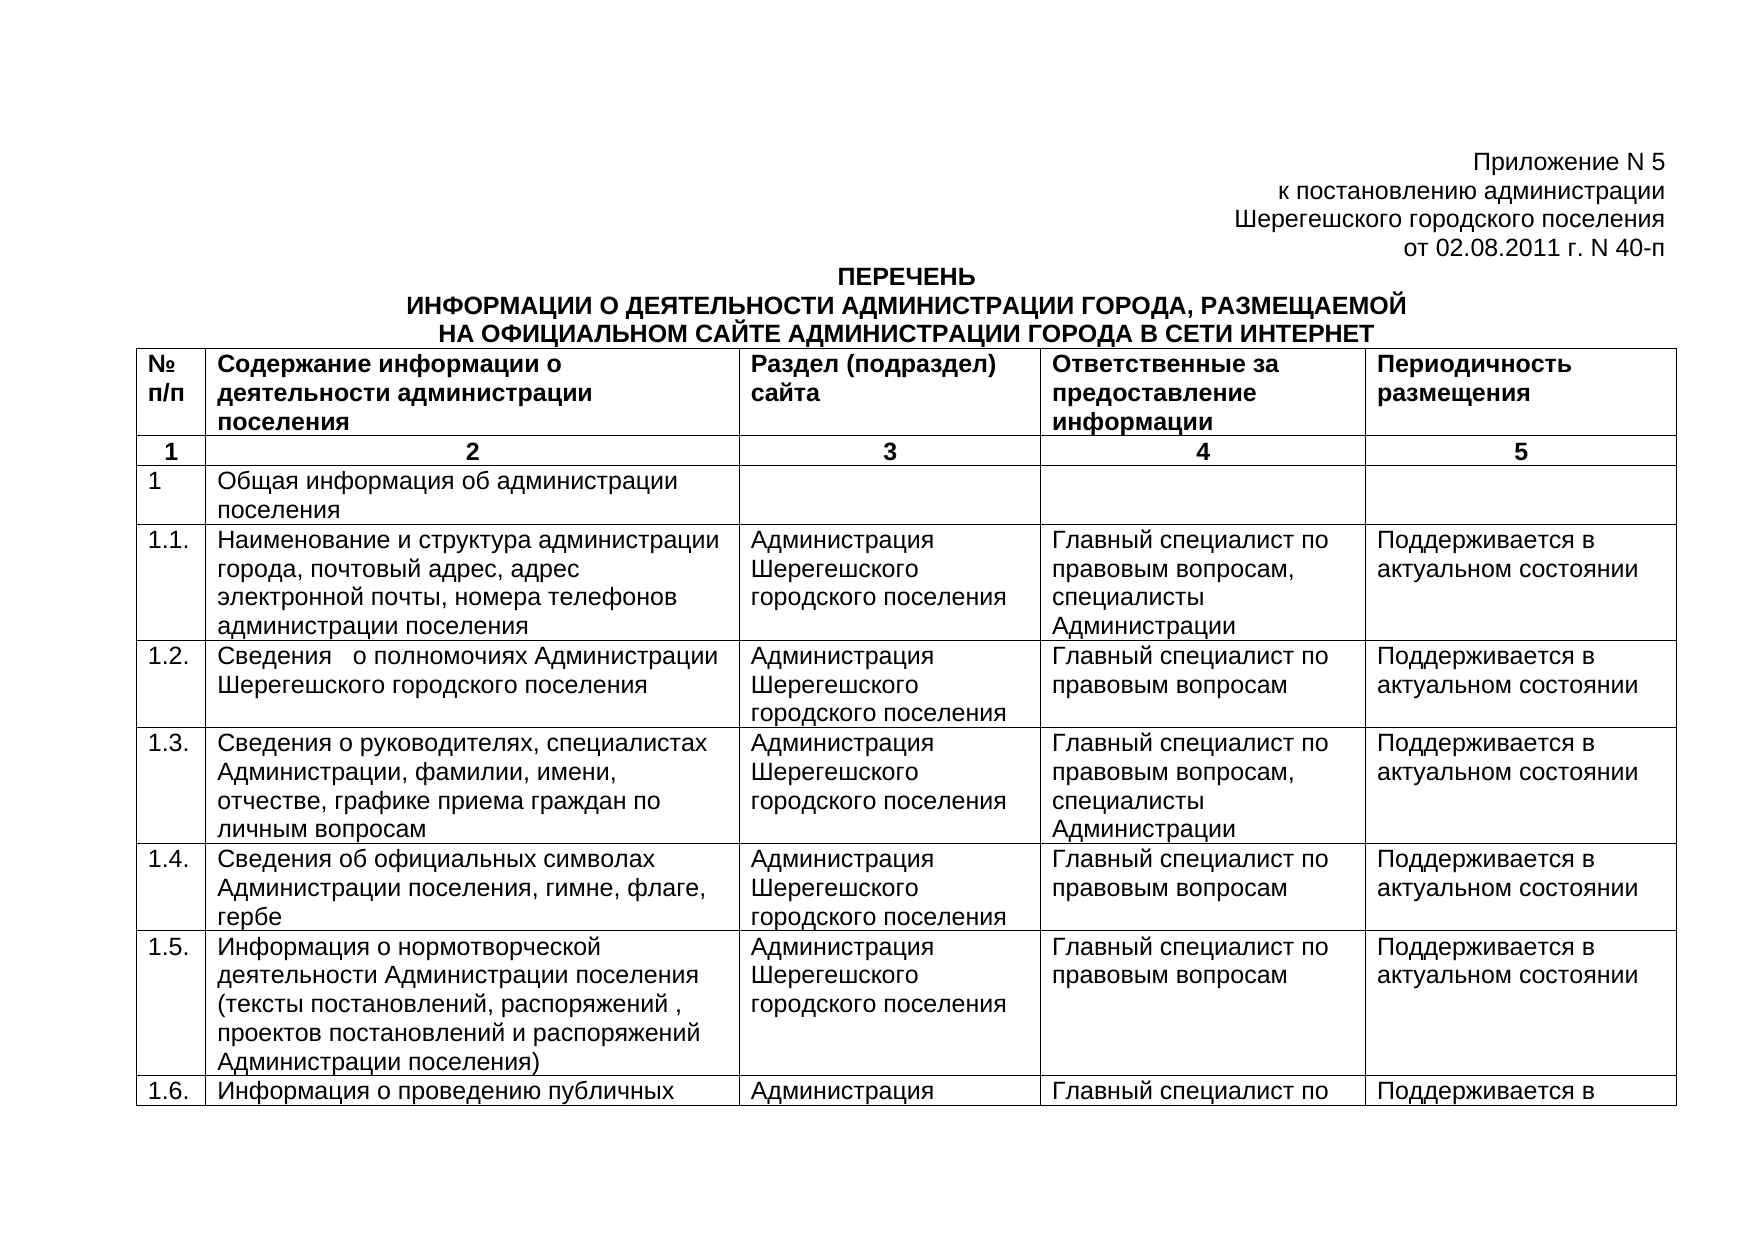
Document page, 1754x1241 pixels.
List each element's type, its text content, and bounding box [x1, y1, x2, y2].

table_cell Администрация Шерегешского городского поселения [740, 844, 1040, 930]
table_cell 1 [137, 436, 205, 465]
table_cell Поддерживается в актуальном состоянии [1366, 728, 1676, 843]
title ПЕРЕЧЕНЬ [148, 262, 1665, 291]
table_header Раздел (подраздел) сайта [740, 349, 1040, 435]
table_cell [1366, 1076, 1676, 1105]
title ИНФОРМАЦИИ О ДЕЯТЕЛЬНОСТИ АДМИНИСТРАЦИИ ГОРОДА, РАЗМЕЩАЕМОЙ [148, 291, 1665, 319]
table_cell Поддерживается в актуальном состоянии [1366, 844, 1676, 930]
table_cell Администрация Шерегешского городского поселения [740, 931, 1040, 1075]
table_cell Информация о нормотворческой деятельности Администрации поселения (тексты постановлений, распоряжений , проектов постановлений и распоряжений Администрации поселения) [206, 931, 739, 1075]
text от 02.08.2011 г. N 40-п [148, 233, 1665, 262]
table_cell 1.6. [137, 1076, 205, 1105]
table_cell Наименование и структура администрации города, почтовый адрес, адрес электронной почты, номера телефонов администрации поселения [206, 525, 739, 640]
table_cell [740, 466, 1040, 524]
table_cell Главный специалист по правовым вопросам [1041, 641, 1365, 727]
table_header Ответственные за предоставление информации [1041, 349, 1365, 435]
table_cell Главный специалист по правовым вопросам [1041, 844, 1365, 930]
table_cell Сведения о полномочиях Администрации Шерегешского городского поселения [206, 641, 739, 727]
table_cell Сведения о руководителях, специалистах Администрации, фамилии, имени, отчестве, графике приема граждан по личным вопросам [206, 728, 739, 843]
table_cell 1.5. [137, 931, 205, 1075]
table_cell Поддерживается в актуальном состоянии [1366, 641, 1676, 727]
text Приложение N 5 [148, 147, 1665, 176]
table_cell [1041, 1076, 1365, 1105]
table_cell 1 [137, 466, 205, 524]
text к постановлению администрации [148, 176, 1665, 204]
table_cell 2 [206, 436, 739, 465]
table_cell Администрация Шерегешского городского поселения [740, 641, 1040, 727]
table_cell Главный специалист по правовым вопросам, специалисты Администрации [1041, 728, 1365, 843]
table_cell [1041, 466, 1365, 524]
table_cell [206, 1076, 739, 1105]
table_cell 1.4. [137, 844, 205, 930]
table_cell 4 [1041, 436, 1365, 465]
table_cell Администрация Шерегешского городского поселения [740, 525, 1040, 640]
table_header Периодичность размещения [1366, 349, 1676, 435]
table_cell 1.3. [137, 728, 205, 843]
table_cell [1366, 466, 1676, 524]
table_cell Главный специалист по правовым вопросам [1041, 931, 1365, 1075]
title НА ОФИЦИАЛЬНОМ САЙТЕ АДМИНИСТРАЦИИ ГОРОДА В СЕТИ ИНТЕРНЕТ [148, 319, 1665, 348]
table_cell Общая информация об администрации поселения [206, 466, 739, 524]
table_cell Поддерживается в актуальном состоянии [1366, 525, 1676, 640]
table_cell 5 [1366, 436, 1676, 465]
table_cell Сведения об официальных символах Администрации поселения, гимне, флаге, гербе [206, 844, 739, 930]
table_cell Поддерживается в актуальном состоянии [1366, 931, 1676, 1075]
table_cell 3 [740, 436, 1040, 465]
table_header № п/п [137, 349, 205, 435]
text Шерегешского городского поселения [148, 204, 1665, 233]
table_cell Главный специалист по правовым вопросам, специалисты Администрации [1041, 525, 1365, 640]
table_header Содержание информации о деятельности администрации поселения [206, 349, 739, 435]
table_cell Администрация Шерегешского городского поселения [740, 728, 1040, 843]
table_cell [740, 1076, 1040, 1105]
table_cell 1.1. [137, 525, 205, 640]
table_cell 1.2. [137, 641, 205, 727]
